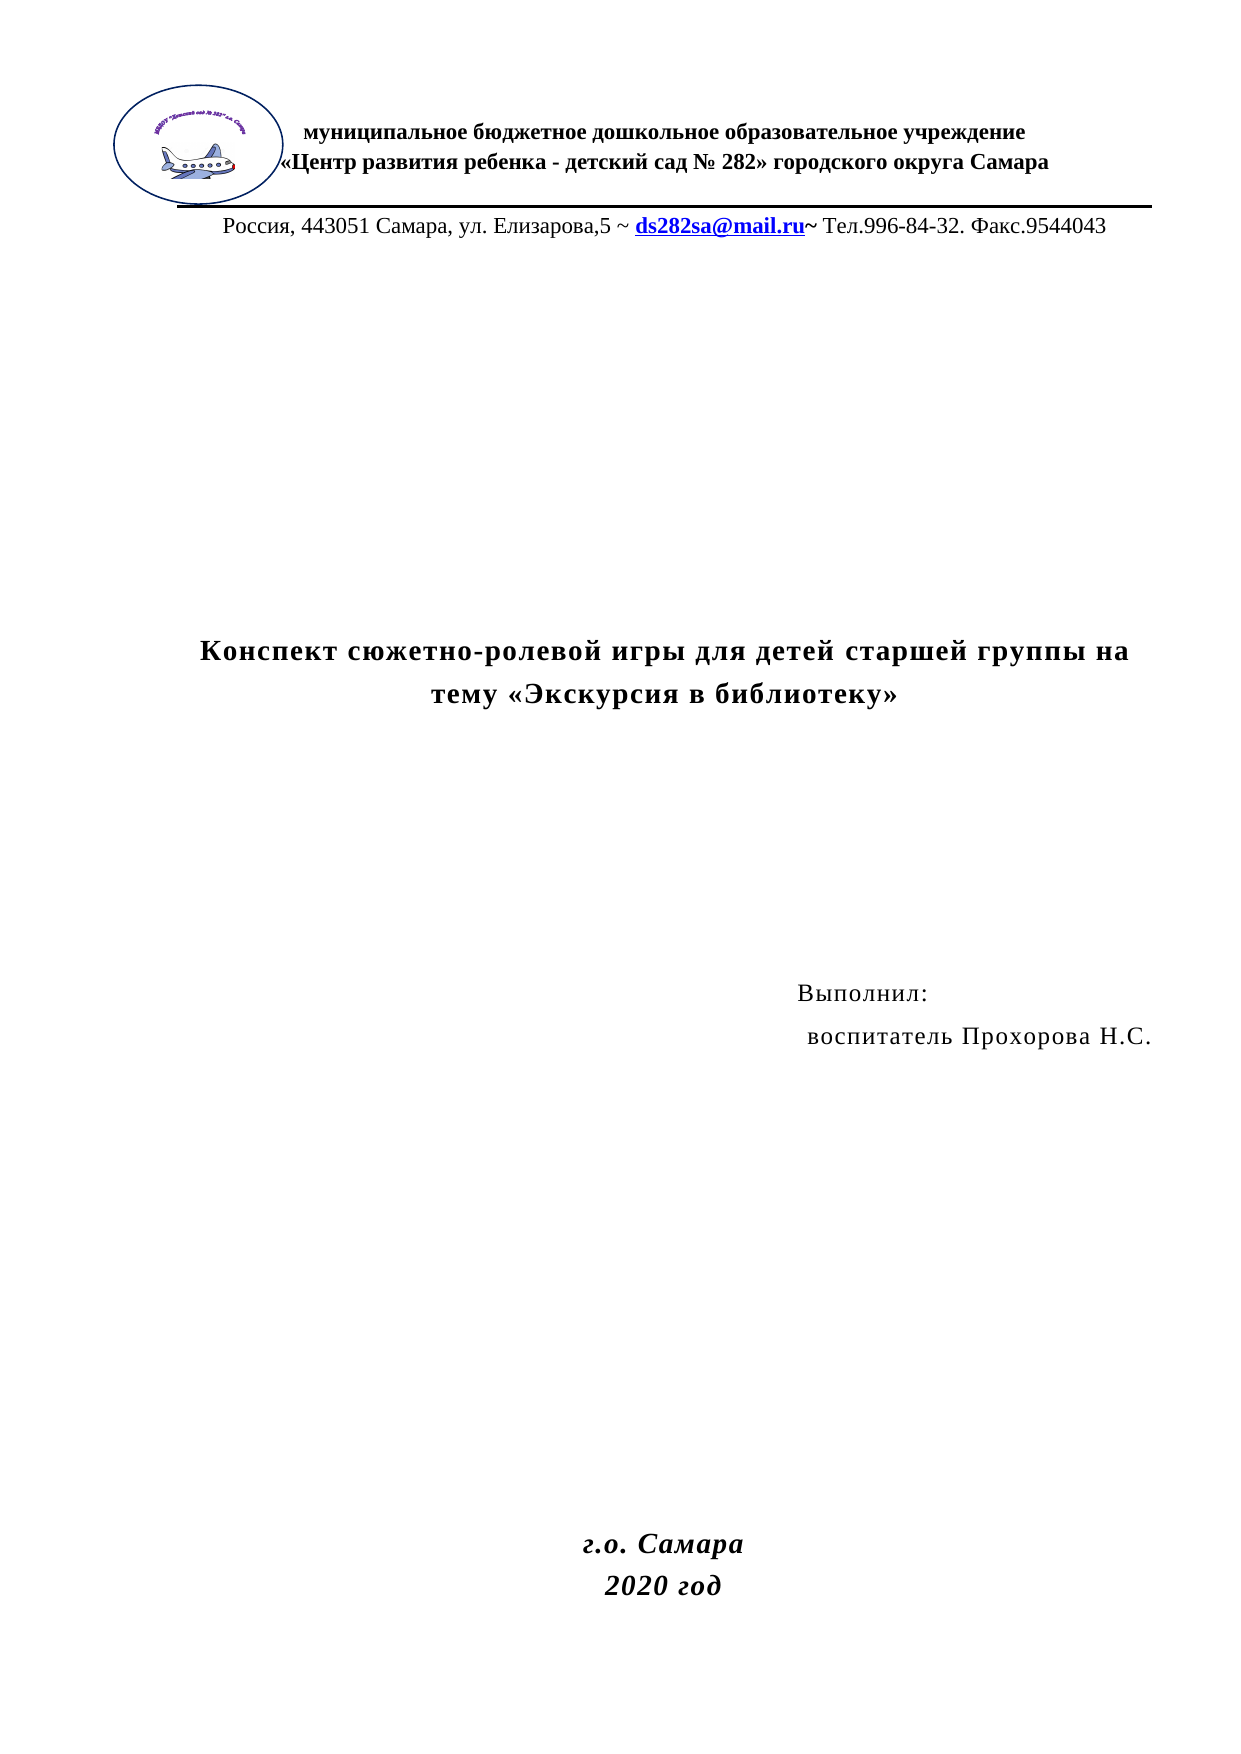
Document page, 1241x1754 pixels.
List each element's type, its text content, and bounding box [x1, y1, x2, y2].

text муниципальное бюджетное дошкольное образовательное учреждение [276, 118, 1152, 144]
text Конспект сюжетно-ролевой игры для детей старшей группы на тему «Экскурсия в библиотеку» [177, 624, 1152, 709]
text 2020 год [177, 1559, 1152, 1602]
picture [161, 142, 235, 179]
text Выполнил: [177, 964, 1152, 1007]
text «Центр развития ребенка - детский сад № 282» городского округа Самара [273, 148, 1152, 175]
text Россия, 443051 Самара, ул. Елизарова,5 ~ ds282sa@mail.ru~ Тел.996-84-32. Факс.9544043 [177, 212, 1152, 238]
text г.о. Самара [177, 1517, 1152, 1559]
text воспитатель Прохорова Н.С. [177, 1007, 1152, 1049]
